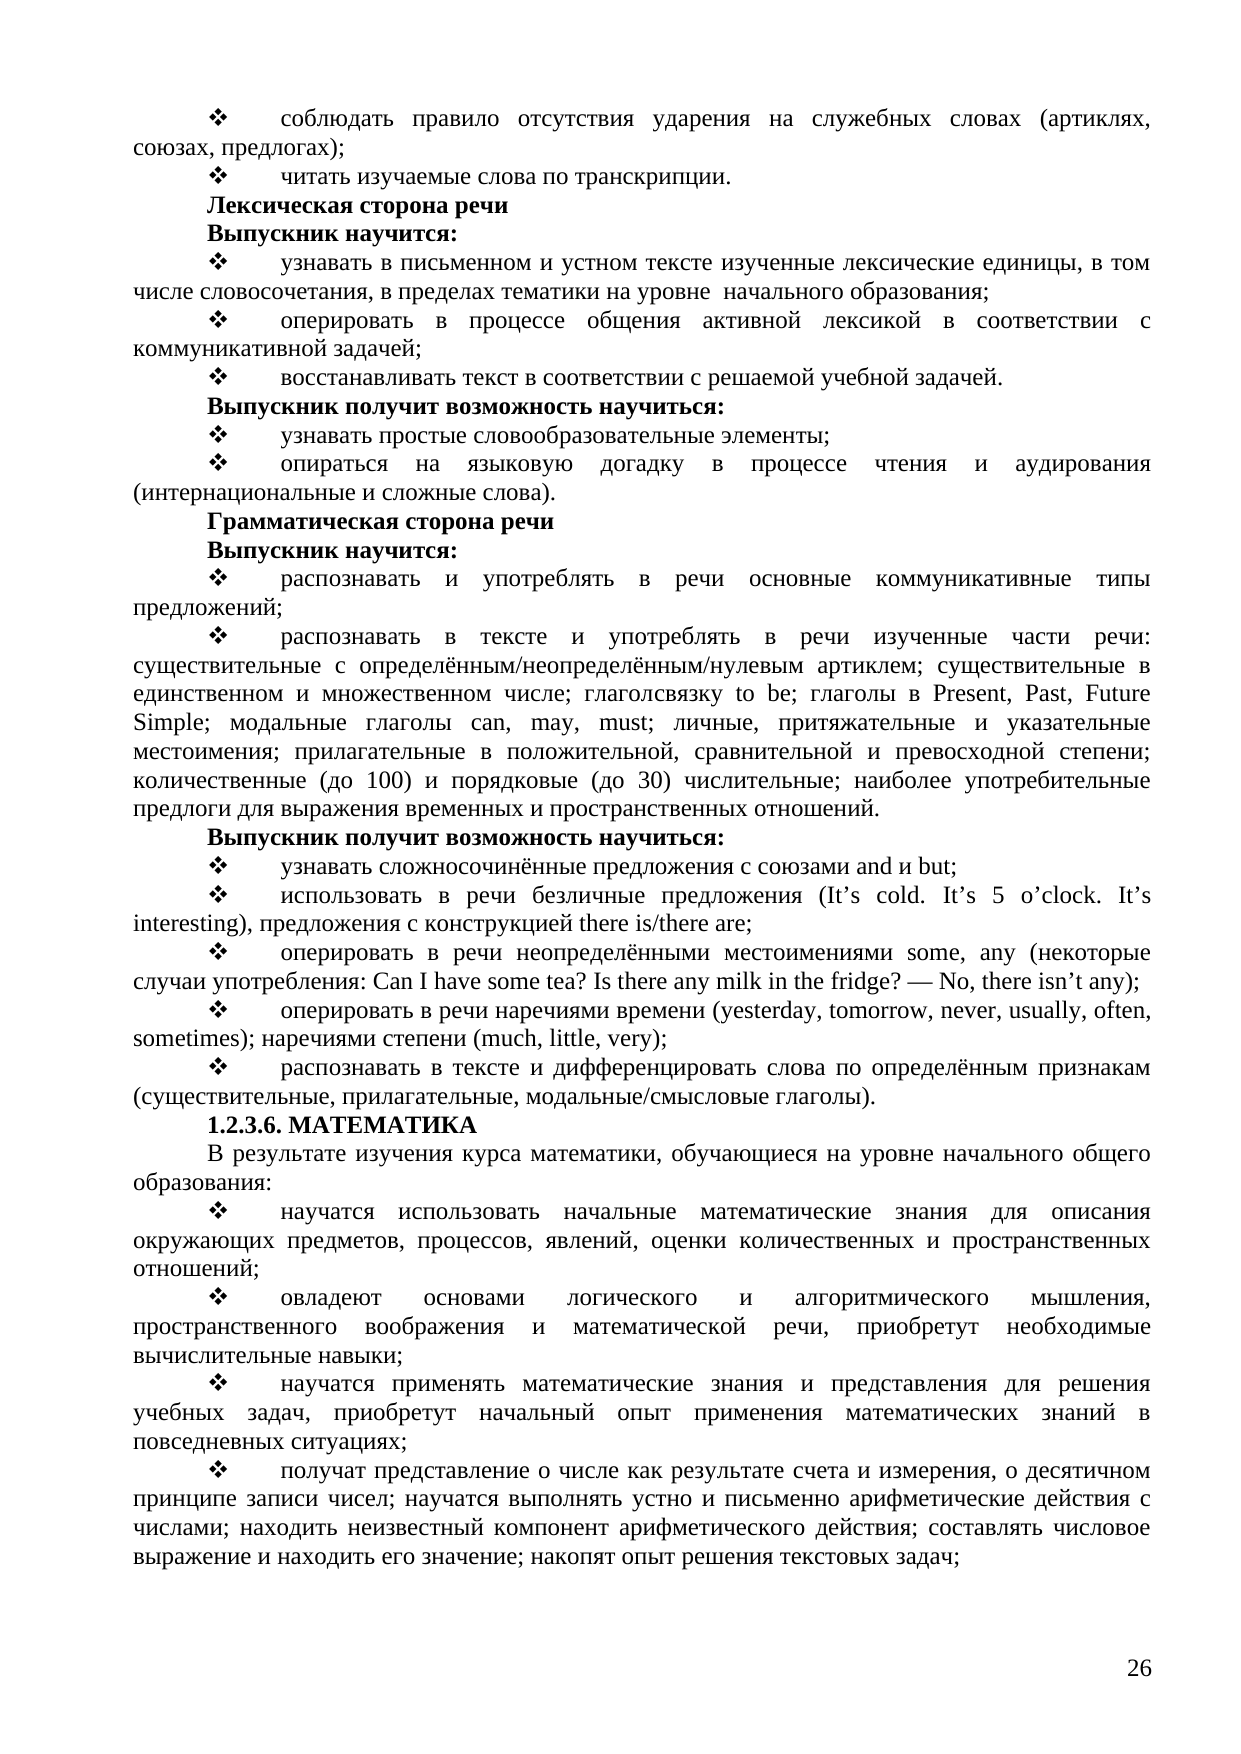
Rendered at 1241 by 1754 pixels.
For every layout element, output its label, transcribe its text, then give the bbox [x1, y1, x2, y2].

list получат представление о числе как результате счета и измерения, о десятичном принципе записи чисел; научатся выполнять устно и письменно арифметические действия с числами; находить неизвестный компонент арифметического действия; составлять числовое выражение и находить его значение; накопят опыт решения текстовых задач; [133, 1455, 1152, 1570]
list узнавать простые словообразовательные элементы; [133, 420, 1152, 448]
list узнавать сложносочинённые предложения с союзами and и but; [133, 851, 1152, 880]
subtitle 1.2.3.6. МАТЕМАТИКА [133, 1110, 1152, 1138]
list научатся применять математические знания и представления для решения учебных задач, приобретут начальный опыт применения математических знаний в повседневных ситуациях; [133, 1368, 1152, 1455]
list использовать в речи безличные предложения (It’s cold. It’s 5 o’clock. It’s interesting), предложения с конструкцией there is/there are; [133, 880, 1152, 937]
list узнавать в письменном и устном тексте изученные лексические единицы, в том числе словосочетания, в пределах тематики на уровне начального образования; [133, 247, 1152, 305]
list читать изучаемые слова по транскрипции. [133, 161, 1152, 190]
text Грамматическая сторона речи [133, 506, 1152, 535]
list научатся использовать начальные математические знания для описания окружающих предметов, процессов, явлений, оценки количественных и пространственных отношений; [133, 1196, 1152, 1282]
list оперировать в процессе общения активной лексикой в соответствии с коммуникативной задачей; [133, 305, 1152, 362]
text Выпускник научится: [133, 218, 1152, 247]
list оперировать в речи неопределёнными местоимениями some, any (некоторые случаи употребления: Can I have some tea? Is there any milk in the fridge? — No, there isn’t any); [133, 937, 1152, 995]
list овладеют основами логического и алгоритмического мышления, пространственного воображения и математической речи, приобретут необходимые вычислительные навыки; [133, 1282, 1152, 1368]
list распознавать в тексте и дифференцировать слова по определённым признакам (существительные, прилагательные, модальные/смысловые глаголы). [133, 1052, 1152, 1110]
list опираться на языковую догадку в процессе чтения и аудирования (интернациональные и сложные слова). [133, 448, 1152, 506]
text В результате изучения курса математики, обучающиеся на уровне начального общего образования: [133, 1138, 1152, 1196]
text Выпускник получит возможность научиться: [133, 822, 1152, 851]
list распознавать в тексте и употреблять в речи изученные части речи: существительные с определённым/неопределённым/нулевым артиклем; существительные в единственном и множественном числе; глагол­связку to be; глаголы в Present, Past, Future Simple; модальные глаголы can, may, must; личные, притяжательные и указательные местоимения; прилагательные в положительной, сравнительной и превосходной степени; количественные (до 100) и порядковые (до 30) числительные; наиболее употребительные предлоги для выражения временных и пространственных отношений. [133, 621, 1152, 822]
list оперировать в речи наречиями времени (yesterday, tomorrow, never, usually, often, sometimes); наречиями степени (much, little, very); [133, 995, 1152, 1052]
text Лексическая сторона речи [133, 190, 1152, 218]
list распознавать и употреблять в речи основные коммуникативные типы предложений; [133, 563, 1152, 621]
list восстанавливать текст в соответствии с решаемой учебной задачей. [133, 362, 1152, 391]
text Выпускник научится: [133, 535, 1152, 563]
list соблюдать правило отсутствия ударения на служебных словах (артиклях, союзах, предлогах); [133, 103, 1152, 161]
text Выпускник получит возможность научиться: [133, 391, 1152, 420]
